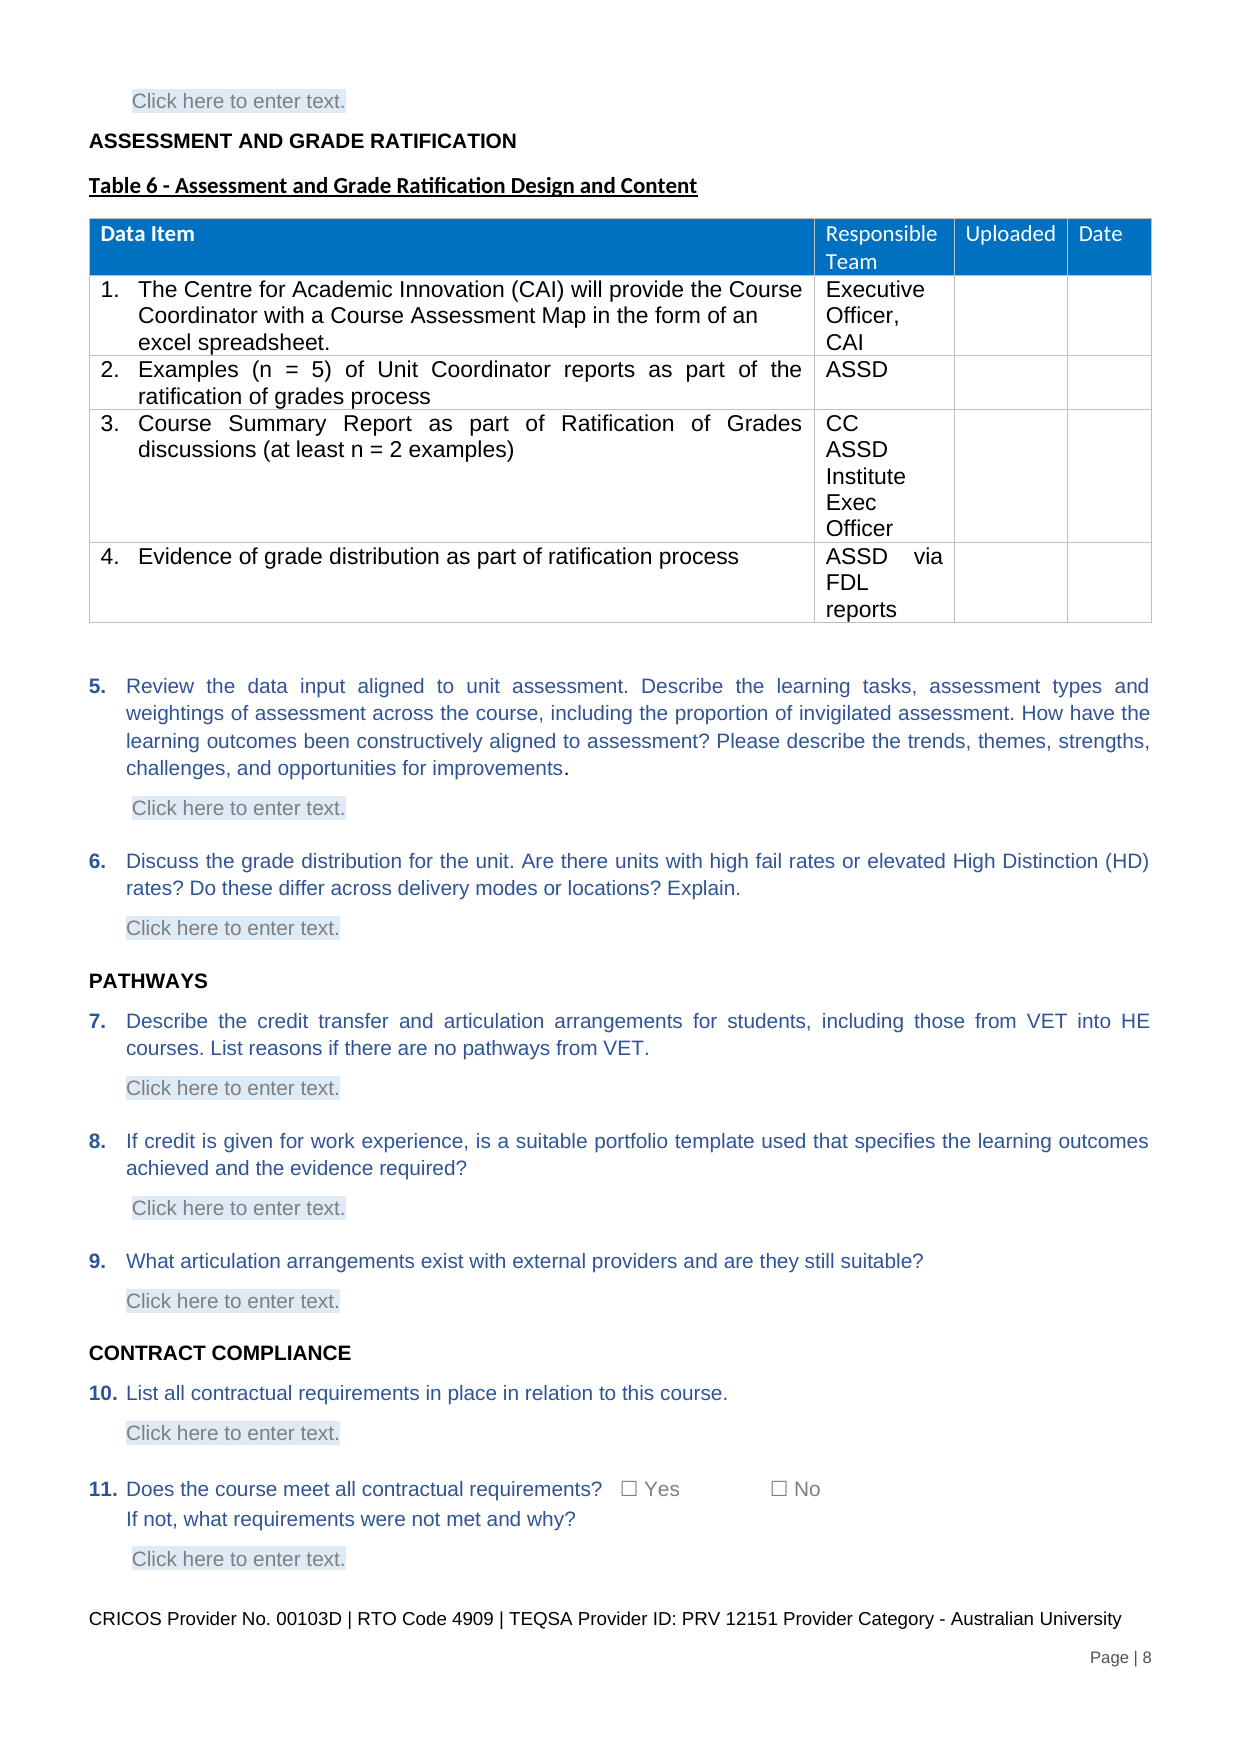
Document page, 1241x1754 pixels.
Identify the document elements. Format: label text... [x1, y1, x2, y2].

text Table 6 - Assessment and Grade Ratification Design and Content [89, 171, 1152, 199]
table_cell Course Summary Report as part of Ratification of Grades discussions (at least n = 2 examples) [90, 410, 814, 542]
subtitle CONTRACT COMPLIANCE [89, 1341, 1152, 1365]
table_header Date [1068, 219, 1151, 275]
list Does the course meet all contractual requirements? Yes No [89, 1474, 1152, 1502]
table_cell [955, 356, 1067, 409]
table_cell [955, 410, 1067, 542]
table_cell ASSD [815, 356, 954, 409]
table_cell [1068, 410, 1151, 542]
table_cell [1068, 276, 1151, 355]
table_cell CC ASSD Institute Exec Officer [815, 410, 954, 542]
table_cell Executive Officer, CAI [815, 276, 954, 355]
list List all contractual requirements in place in relation to this course. [89, 1381, 1152, 1405]
table_cell [1068, 356, 1151, 409]
list Describe the credit transfer and articulation arrangements for students, including those from VET into HE courses. List reasons if there are no pathways from VET. [89, 1009, 1152, 1060]
table_cell ASSD via FDL reports [815, 543, 954, 622]
table_header Uploaded [955, 219, 1067, 275]
table_cell Examples (n = 5) of Unit Coordinator reports as part of the ratification of grades process [90, 356, 814, 409]
text ASSESSMENT AND GRADE RATIFICATION [89, 129, 1152, 153]
table_header Responsible Team [815, 219, 954, 275]
table_cell [955, 276, 1067, 355]
table_cell [1068, 543, 1151, 622]
text If not, what requirements were not met and why? [126, 1506, 1152, 1530]
table_header Data Item [90, 219, 814, 275]
list Review the data input aligned to unit assessment. Describe the learning tasks, assessment types and weightings of assessment across the course, including the proportion of invigilated assessment. How have the learning outcomes been constructively aligned to assessment? Please describe the trends, themes, strengths, challenges, and opportunities for improvements. [89, 674, 1152, 780]
table_cell The Centre for Academic Innovation (CAI) will provide the Course Coordinator with a Course Assessment Map in the form of an excel spreadsheet. [90, 276, 814, 355]
table_cell Evidence of grade distribution as part of ratification process [90, 543, 814, 622]
list Discuss the grade distribution for the unit. Are there units with high fail rates or elevated High Distinction (HD) rates? Do these differ across delivery modes or locations? Explain. [89, 849, 1152, 900]
list What articulation arrangements exist with external providers and are they still suitable? [89, 1249, 1152, 1273]
list If credit is given for work experience, is a suitable portfolio template used that specifies the learning outcomes achieved and the evidence required? [89, 1129, 1152, 1180]
table_cell [955, 543, 1067, 622]
subtitle PATHWAYS [89, 969, 1152, 993]
